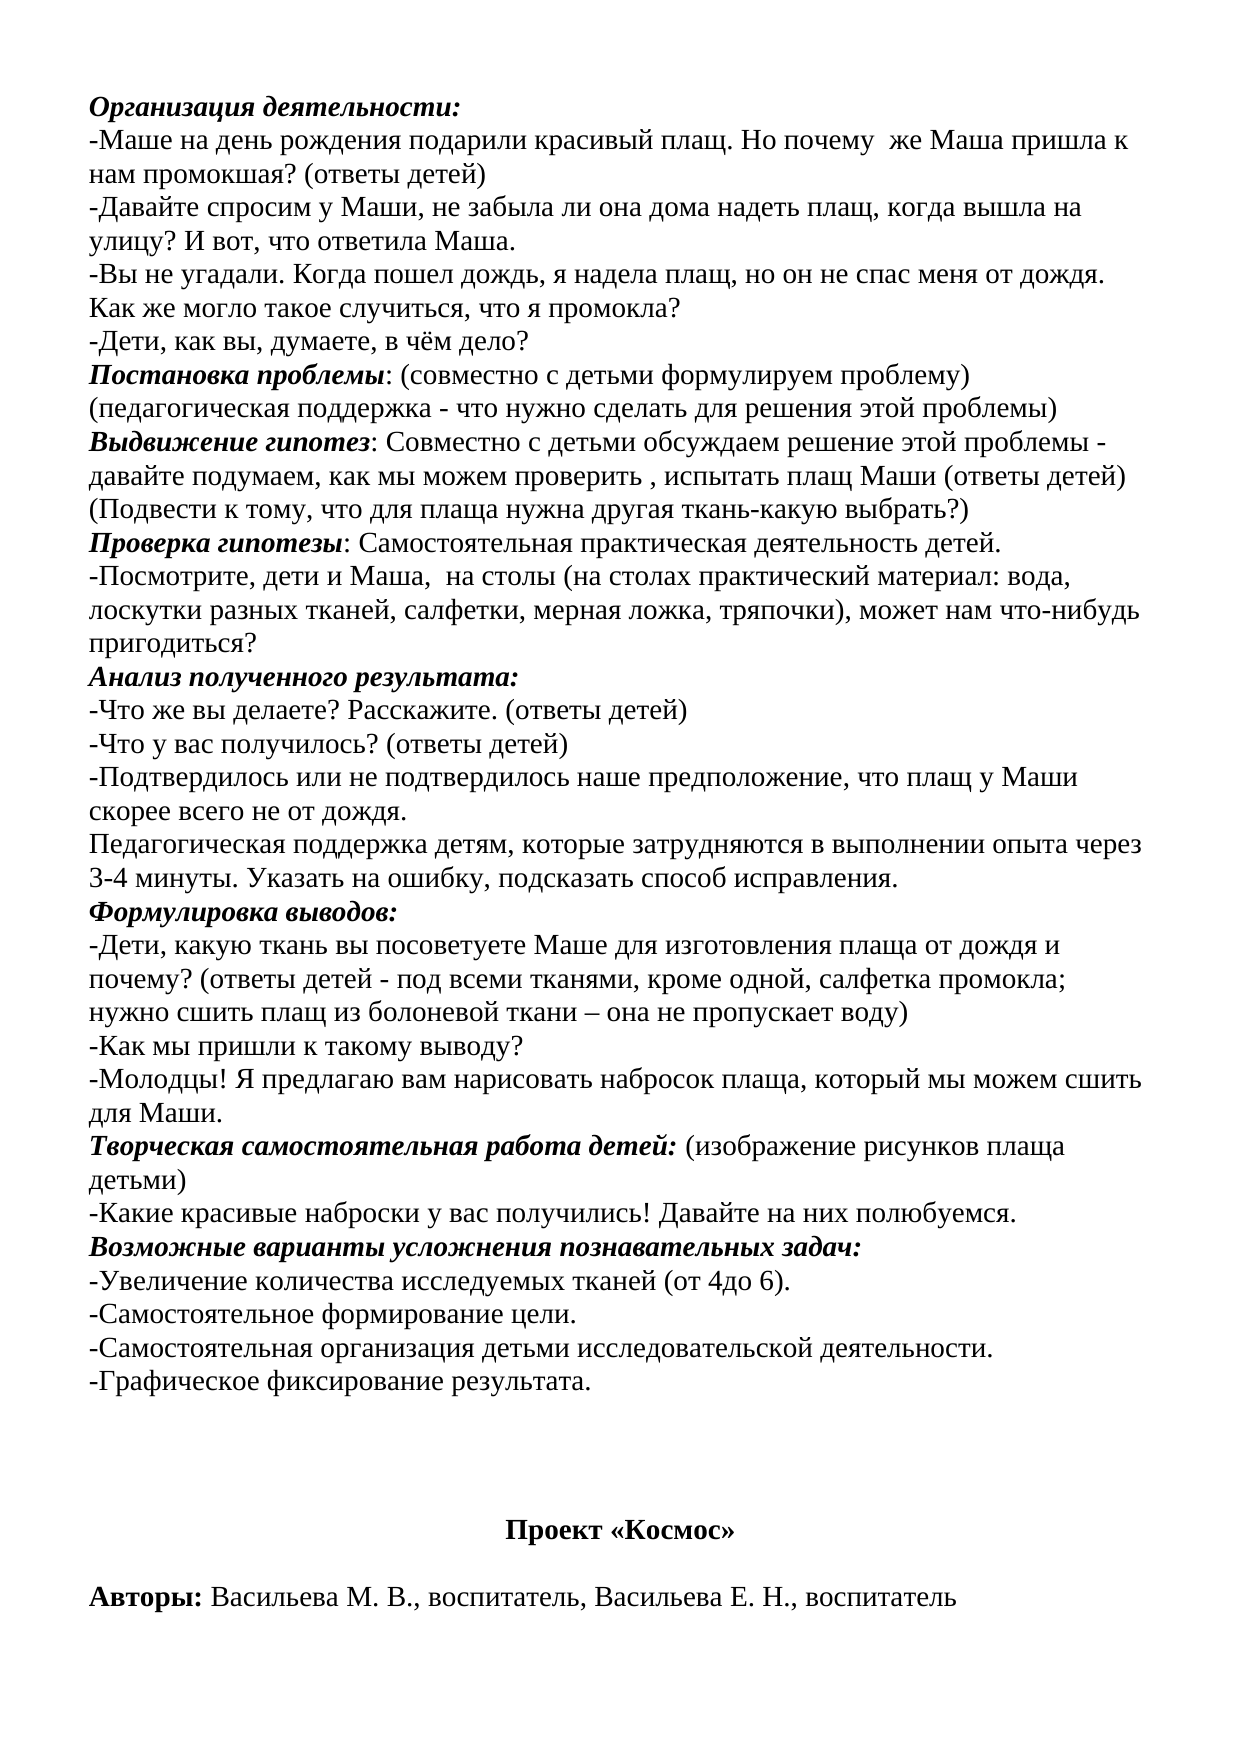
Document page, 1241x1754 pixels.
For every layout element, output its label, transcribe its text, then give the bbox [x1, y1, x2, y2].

text Формулировка выводов: [89, 894, 1152, 927]
text -Маше на день рождения подарили красивый плащ. Но почему же Маша пришла к нам промокшая? (ответы детей) [89, 122, 1152, 189]
text Возможные варианты усложнения познавательных задач: [89, 1229, 1152, 1263]
text -Самостоятельная организация детьми исследовательской деятельности. [89, 1330, 1152, 1363]
text Педагогическая поддержка детям, которые затрудняются в выполнении опыта через 3-4 минуты. Указать на ошибку, подсказать способ исправления. [89, 827, 1152, 894]
text -Что у вас получилось? (ответы детей) [89, 726, 1152, 759]
text -Графическое фиксирование результата. [89, 1363, 1152, 1397]
text (педагогическая поддержка - что нужно сделать для решения этой проблемы) [89, 391, 1152, 424]
text -Увеличение количества исследуемых тканей (от 4до 6). [89, 1263, 1152, 1296]
text -Молодцы! Я предлагаю вам нарисовать набросок плаща, который мы можем сшить для Маши. [89, 1061, 1152, 1128]
text -Давайте спросим у Маши, не забыла ли она дома надеть плащ, когда вышла на улицу? И вот, что ответила Маша. [89, 189, 1152, 256]
text -Посмотрите, дети и Маша, на столы (на столах практический материал: вода, лоскутки разных тканей, салфетки, мерная ложка, тряпочки), может нам что-нибудь пригодиться? [89, 558, 1152, 659]
text -Дети, как вы, думаете, в чём дело? [89, 323, 1152, 357]
text Организация деятельности: [89, 89, 1152, 122]
text -Дети, какую ткань вы посоветуете Маше для изготовления плаща от дождя и почему? (ответы детей - под всеми тканями, кроме одной, салфетка промокла; нужно сшить плащ из болоневой ткани – она не пропускает воду) [89, 927, 1152, 1028]
text Выдвижение гипотез: Совместно с детьми обсуждаем решение этой проблемы - давайте подумаем, как мы можем проверить , испытать плащ Маши (ответы детей) (Подвести к тому, что для плаща нужна другая ткань-какую выбрать?) [89, 424, 1152, 525]
text -Какие красивые наброски у вас получились! Давайте на них полюбуемся. [89, 1196, 1152, 1229]
text -Как мы пришли к такому выводу? [89, 1028, 1152, 1061]
text Творческая самостоятельная работа детей: (изображение рисунков плаща детьми) [89, 1128, 1152, 1196]
text -Вы не угадали. Когда пошел дождь, я надела плащ, но он не спас меня от дождя. Как же могло такое случиться, что я промокла? [89, 256, 1152, 323]
text -Самостоятельное формирование цели. [89, 1296, 1152, 1330]
text Авторы: Васильева М. В., воспитатель, Васильева Е. Н., воспитатель [89, 1579, 1152, 1613]
text Проверка гипотезы: Самостоятельная практическая деятельность детей. [89, 525, 1152, 558]
text -Что же вы делаете? Расскажите. (ответы детей) [89, 692, 1152, 726]
text Проект «Космос» [89, 1512, 1152, 1546]
text -Подтвердилось или не подтвердилось наше предположение, что плащ у Маши скорее всего не от дождя. [89, 759, 1152, 827]
text Постановка проблемы: (совместно с детьми формулируем проблему) [89, 357, 1152, 391]
text Анализ полученного результата: [89, 659, 1152, 692]
